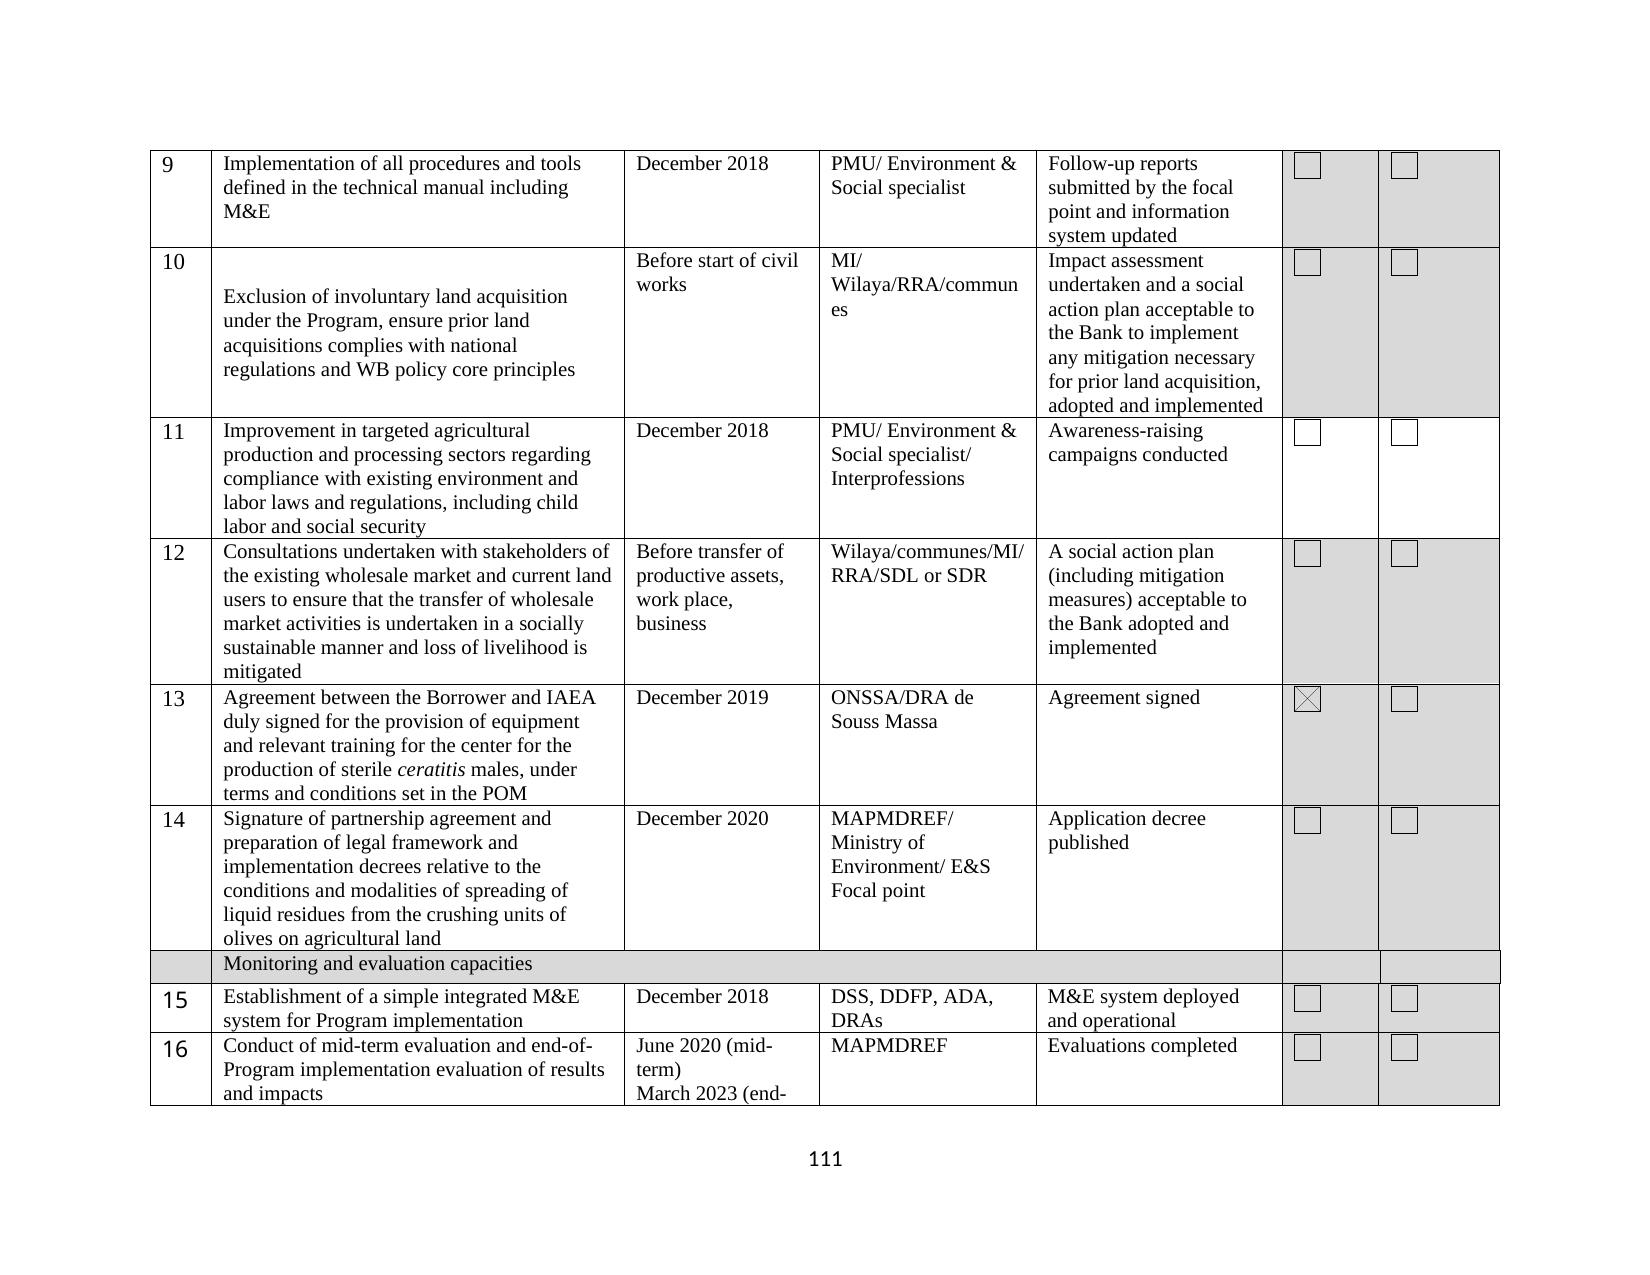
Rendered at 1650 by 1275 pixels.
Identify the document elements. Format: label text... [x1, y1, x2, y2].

table_cell DSS, DDFP, ADA, DRAs [820, 984, 1036, 1032]
table_cell [1283, 685, 1378, 805]
table_cell [1379, 806, 1499, 950]
table_cell Impact assessment undertaken and a social action plan acceptable to the Bank to implement any mitigation necessary for prior land acquisition, adopted and implemented [1037, 248, 1282, 417]
table_cell Signature of partnership agreement and preparation of legal framework and implementation decrees relative to the conditions and modalities of spreading of liquid residues from the crushing units of olives on agricultural land [212, 806, 624, 950]
table_cell [1283, 248, 1378, 417]
table_cell M&E system deployed and operational [1037, 984, 1282, 1032]
table_cell December 2018 [625, 151, 819, 247]
table_cell [1379, 984, 1499, 1032]
table_cell Monitoring and evaluation capacities [212, 951, 1282, 983]
table_cell [1379, 685, 1499, 805]
table_cell [1283, 418, 1378, 538]
table_cell Establishment of a simple integrated M&E system for Program implementation [212, 984, 624, 1032]
table_cell Consultations undertaken with stakeholders of the existing wholesale market and current land users to ensure that the transfer of wholesale market activities is undertaken in a socially sustainable manner and loss of livelihood is mitigated [212, 539, 624, 683]
table_cell 15 [151, 984, 211, 1032]
table_cell 16 [151, 1033, 211, 1105]
table_cell [1379, 418, 1499, 538]
table_cell December 2018 [625, 418, 819, 538]
table_cell [1283, 1033, 1378, 1105]
table_cell [1379, 248, 1499, 417]
table_cell PMU/ Environment & Social specialist [820, 151, 1036, 247]
table_cell December 2019 [625, 685, 819, 805]
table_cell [212, 1033, 624, 1105]
table_cell Before start of civil works [625, 248, 819, 417]
table_cell Exclusion of involuntary land acquisition under the Program, ensure prior land acquisitions complies with national regulations and WB policy core principles [212, 248, 624, 417]
table_cell Agreement between the Borrower and IAEA duly signed for the provision of equipment and relevant training for the center for the production of sterile ceratitis males, under terms and conditions set in the POM [212, 685, 624, 805]
table_cell A social action plan (including mitigation measures) acceptable to the Bank adopted and implemented [1037, 539, 1282, 683]
table_cell Wilaya/communes/MI/ RRA/SDL or SDR [820, 539, 1036, 683]
table_cell 9 [151, 151, 211, 247]
table_cell [1379, 151, 1499, 247]
table_cell [1283, 951, 1380, 983]
table_cell Application decree published [1037, 806, 1282, 950]
table_cell [1283, 806, 1378, 950]
table_cell [151, 951, 211, 983]
table_cell Improvement in targeted agricultural production and processing sectors regarding compliance with existing environment and labor laws and regulations, including child labor and social security [212, 418, 624, 538]
table_cell 10 [151, 248, 211, 417]
table_cell Before transfer of productive assets, work place, business [625, 539, 819, 683]
table_cell 11 [151, 418, 211, 538]
table_cell [1381, 951, 1500, 983]
table_cell 14 [151, 806, 211, 950]
table_cell [1379, 1033, 1499, 1105]
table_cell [1037, 1033, 1282, 1105]
table_cell MI/ Wilaya/RRA/communes [820, 248, 1036, 417]
table_cell Awareness-raising campaigns conducted [1037, 418, 1282, 538]
table_cell December 2018 [625, 984, 819, 1032]
table_cell 13 [151, 685, 211, 805]
table_cell [1283, 539, 1378, 683]
table_cell [1379, 539, 1499, 683]
table_cell PMU/ Environment & Social specialist/ Interprofessions [820, 418, 1036, 538]
table_cell Implementation of all procedures and tools defined in the technical manual including M&E [212, 151, 624, 247]
table_cell 12 [151, 539, 211, 683]
table_cell Agreement signed [1037, 685, 1282, 805]
table_cell MAPMDREF [820, 1033, 1036, 1105]
table_cell [1283, 984, 1378, 1032]
table_cell Follow-up reports submitted by the focal point and information system updated [1037, 151, 1282, 247]
table_cell December 2020 [625, 806, 819, 950]
table_cell MAPMDREF/ Ministry of Environment/ E&S Focal point [820, 806, 1036, 950]
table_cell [625, 1033, 819, 1105]
table_cell ONSSA/DRA de Souss Massa [820, 685, 1036, 805]
table_cell [1283, 151, 1378, 247]
